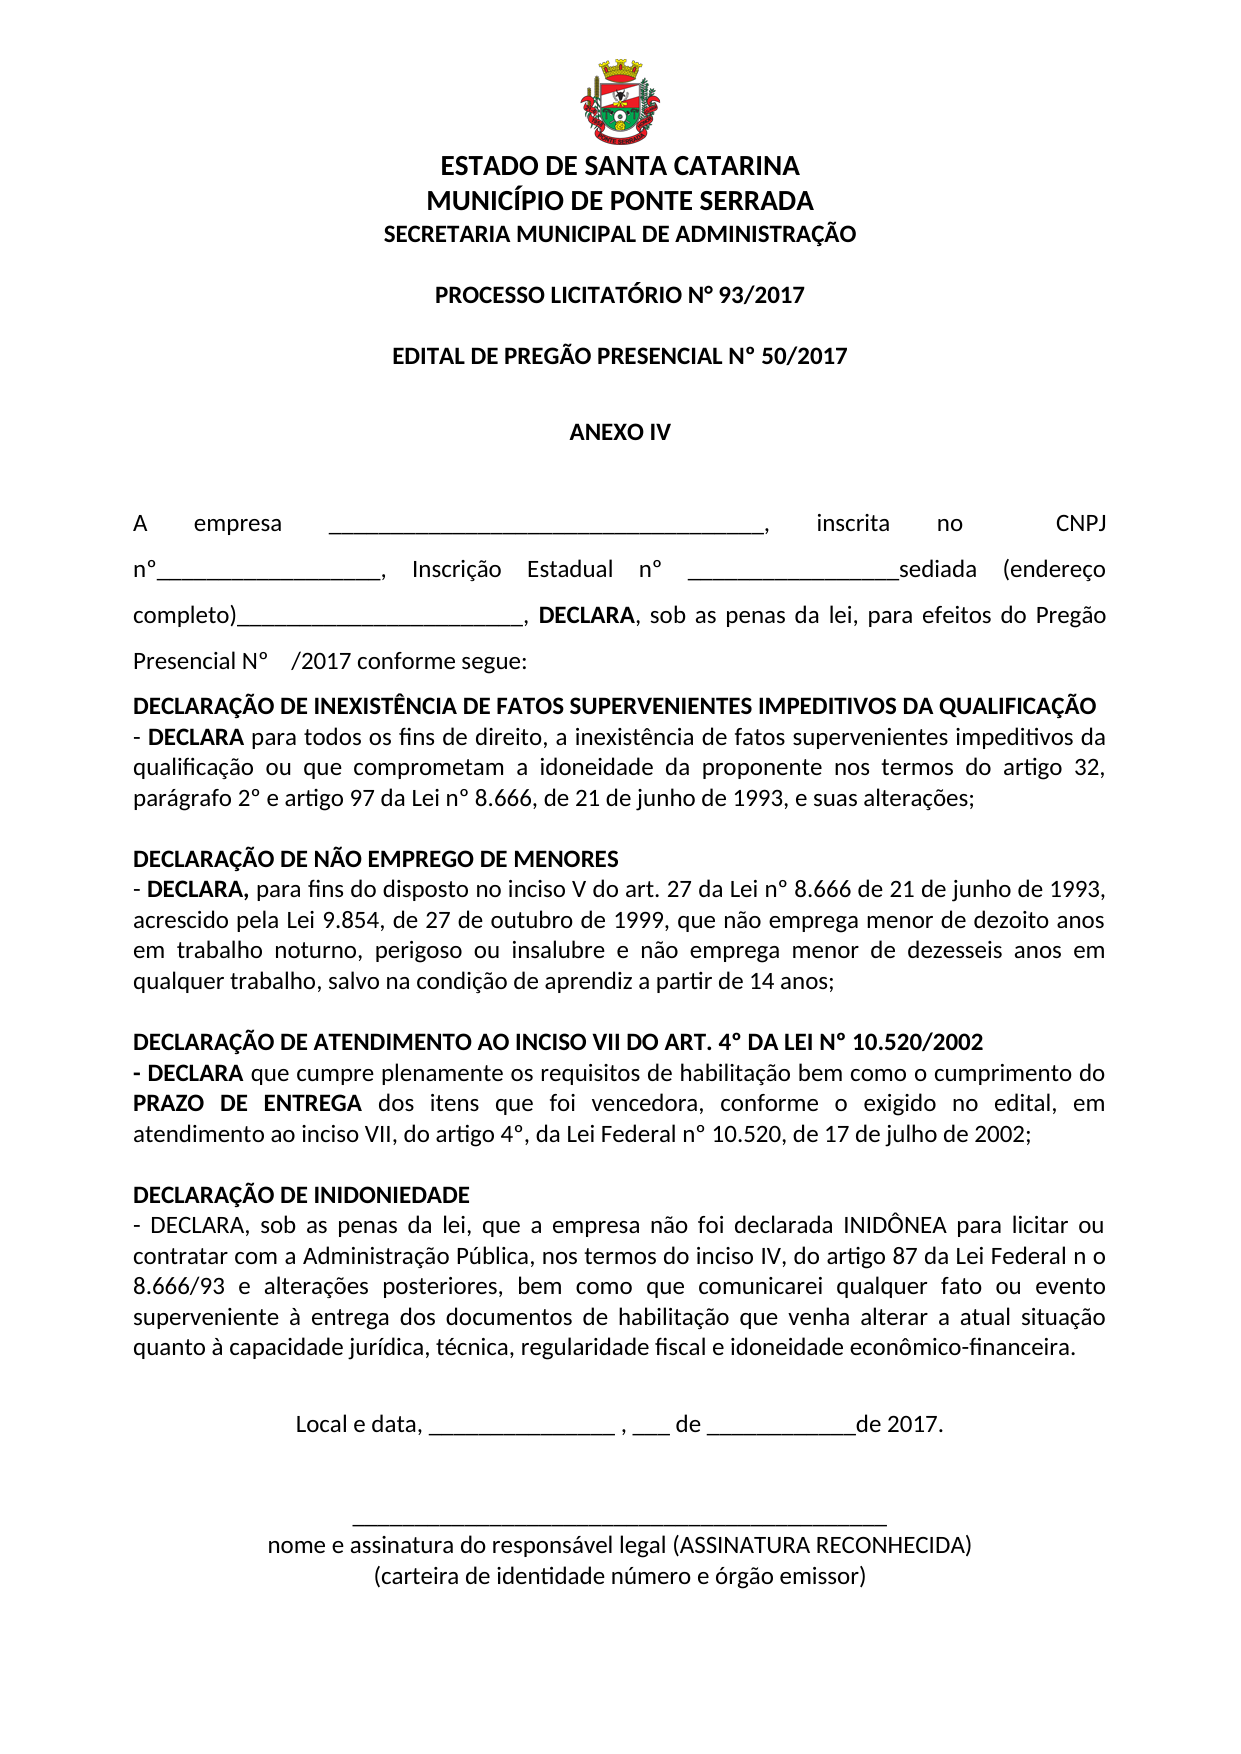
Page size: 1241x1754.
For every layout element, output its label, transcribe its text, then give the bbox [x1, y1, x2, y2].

text nome e assinatura do responsável legal (ASSINATURA RECONHECIDA) [133, 1530, 1107, 1560]
text (carteira de identidade número e órgão emissor) [133, 1560, 1107, 1591]
text DECLARAÇÃO DE NÃO EMPREGO DE MENORES [133, 843, 1107, 874]
subtitle EDITAL DE PREGÃO PRESENCIAL Nº 50/2017 [133, 340, 1107, 370]
text - DECLARA que cumpre plenamente os requisitos de habilitação bem como o cumprimento do PRAZO DE ENTREGA dos itens que foi vencedora, conforme o exigido no edital, em atendimento ao inciso VII, do artigo 4º, da Lei Federal nº 10.520, de 17 de julho de 2002; [133, 1057, 1107, 1148]
text ANEXO IV [133, 416, 1107, 447]
picture [580, 59, 661, 147]
text - DECLARA para todos os fins de direito, a inexistência de fatos supervenientes impeditivos da qualificação ou que comprometam a idoneidade da proponente nos termos do artigo 32, parágrafo 2º e artigo 97 da Lei nº 8.666, de 21 de junho de 1993, e suas alterações; [133, 721, 1107, 813]
subtitle DECLARAÇÃO DE ATENDIMENTO AO INCISO VII DO ART. 4º DA LEI Nº 10.520/2002 [133, 1026, 1107, 1057]
text DECLARAÇÃO DE INIDONIEDADE [133, 1179, 1107, 1209]
text A empresa ___________________________________, inscrita no CNPJ nº__________________, Inscrição Estadual nº _________________sediada (endereço completo)_______________________, DECLARA, sob as penas da lei, para efeitos do Pregão Presencial Nº /2017 conforme segue: [133, 508, 1107, 675]
text ___________________________________________ [133, 1499, 1107, 1530]
subtitle PROCESSO LICITATÓRIO N° 93/2017 [133, 279, 1107, 309]
text DECLARAÇÃO DE INEXISTÊNCIA DE FATOS SUPERVENIENTES IMPEDITIVOS DA QUALIFICAÇÃO [133, 691, 1107, 721]
text - DECLARA, para fins do disposto no inciso V do art. 27 da Lei nº 8.666 de 21 de junho de 1993, acrescido pela Lei 9.854, de 27 de outubro de 1999, que não emprega menor de dezoito anos em trabalho noturno, perigoso ou insalubre e não emprega menor de dezesseis anos em qualquer trabalho, salvo na condição de aprendiz a partir de 14 anos; [133, 874, 1107, 996]
text - DECLARA, sob as penas da lei, que a empresa não foi declarada INIDÔNEA para licitar ou contratar com a Administração Pública, nos termos do inciso IV, do artigo 87 da Lei Federal n o 8.666/93 e alterações posteriores, bem como que comunicarei qualquer fato ou evento superveniente à entrega dos documentos de habilitação que venha alterar a atual situação quanto à capacidade jurídica, técnica, regularidade fiscal e idoneidade econômico-financeira. [133, 1209, 1107, 1362]
text Local e data, _______________ , ___ de ____________de 2017. [133, 1408, 1107, 1438]
